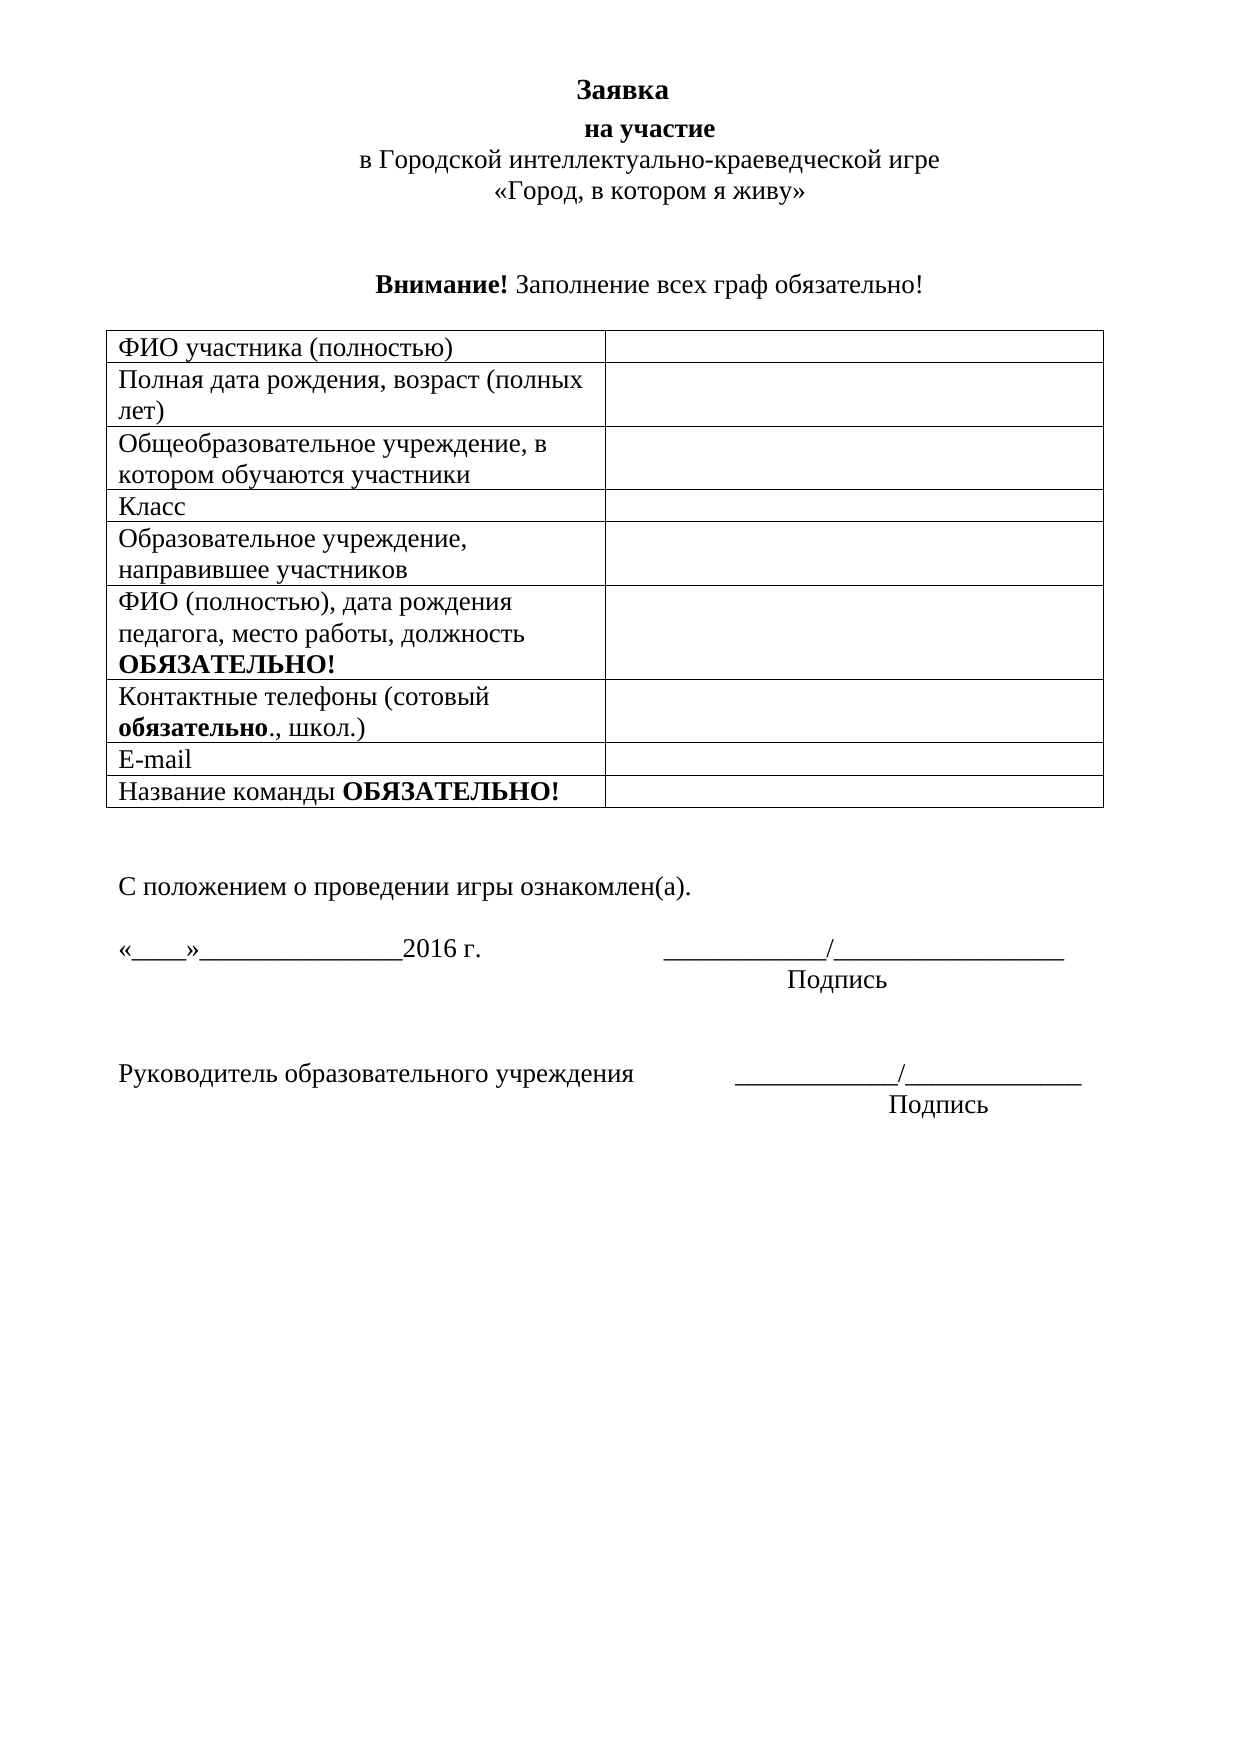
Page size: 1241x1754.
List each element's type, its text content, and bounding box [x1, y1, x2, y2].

text Внимание! Заполнение всех граф обязательно! [118, 268, 1181, 299]
table_header ФИО участника (полностью) [107, 331, 605, 362]
table_cell [606, 490, 1103, 521]
table_cell Название команды ОБЯЗАТЕЛЬНО! [107, 776, 605, 807]
table_cell ФИО (полностью), дата рождения педагога, место работы, должность ОБЯЗАТЕЛЬНО! [107, 586, 605, 679]
table_header [606, 331, 1103, 362]
table_cell [606, 427, 1103, 489]
text «Город, в котором я живу» [118, 174, 1181, 206]
table_cell [606, 363, 1103, 426]
table_cell Класс [107, 490, 605, 521]
table_cell [606, 776, 1103, 807]
text «____»_______________2016 г. ____________/_________________ [118, 932, 1181, 963]
text в Городской интеллектуально-краеведческой игре [118, 143, 1181, 174]
subtitle Заявка [576, 72, 1181, 106]
table_cell [606, 522, 1103, 584]
table_cell Общеобразовательное учреждение, в котором обучаются участники [107, 427, 605, 489]
table_cell Контактные телефоны (сотовый обязательно., школ.) [107, 680, 605, 742]
text на участие [118, 112, 1181, 143]
table_cell Образовательное учреждение, направившее участников [107, 522, 605, 584]
text Подпись [118, 1088, 1181, 1119]
table_cell [606, 680, 1103, 742]
table_cell [606, 586, 1103, 679]
text Руководитель образовательного учреждения ____________/_____________ [118, 1057, 1181, 1088]
text С положением о проведении игры ознакомлен(а). [118, 870, 1181, 901]
table_cell [606, 743, 1103, 774]
table_cell E-mail [107, 743, 605, 774]
text Подпись [118, 963, 1181, 994]
table_cell Полная дата рождения, возраст (полных лет) [107, 363, 605, 426]
